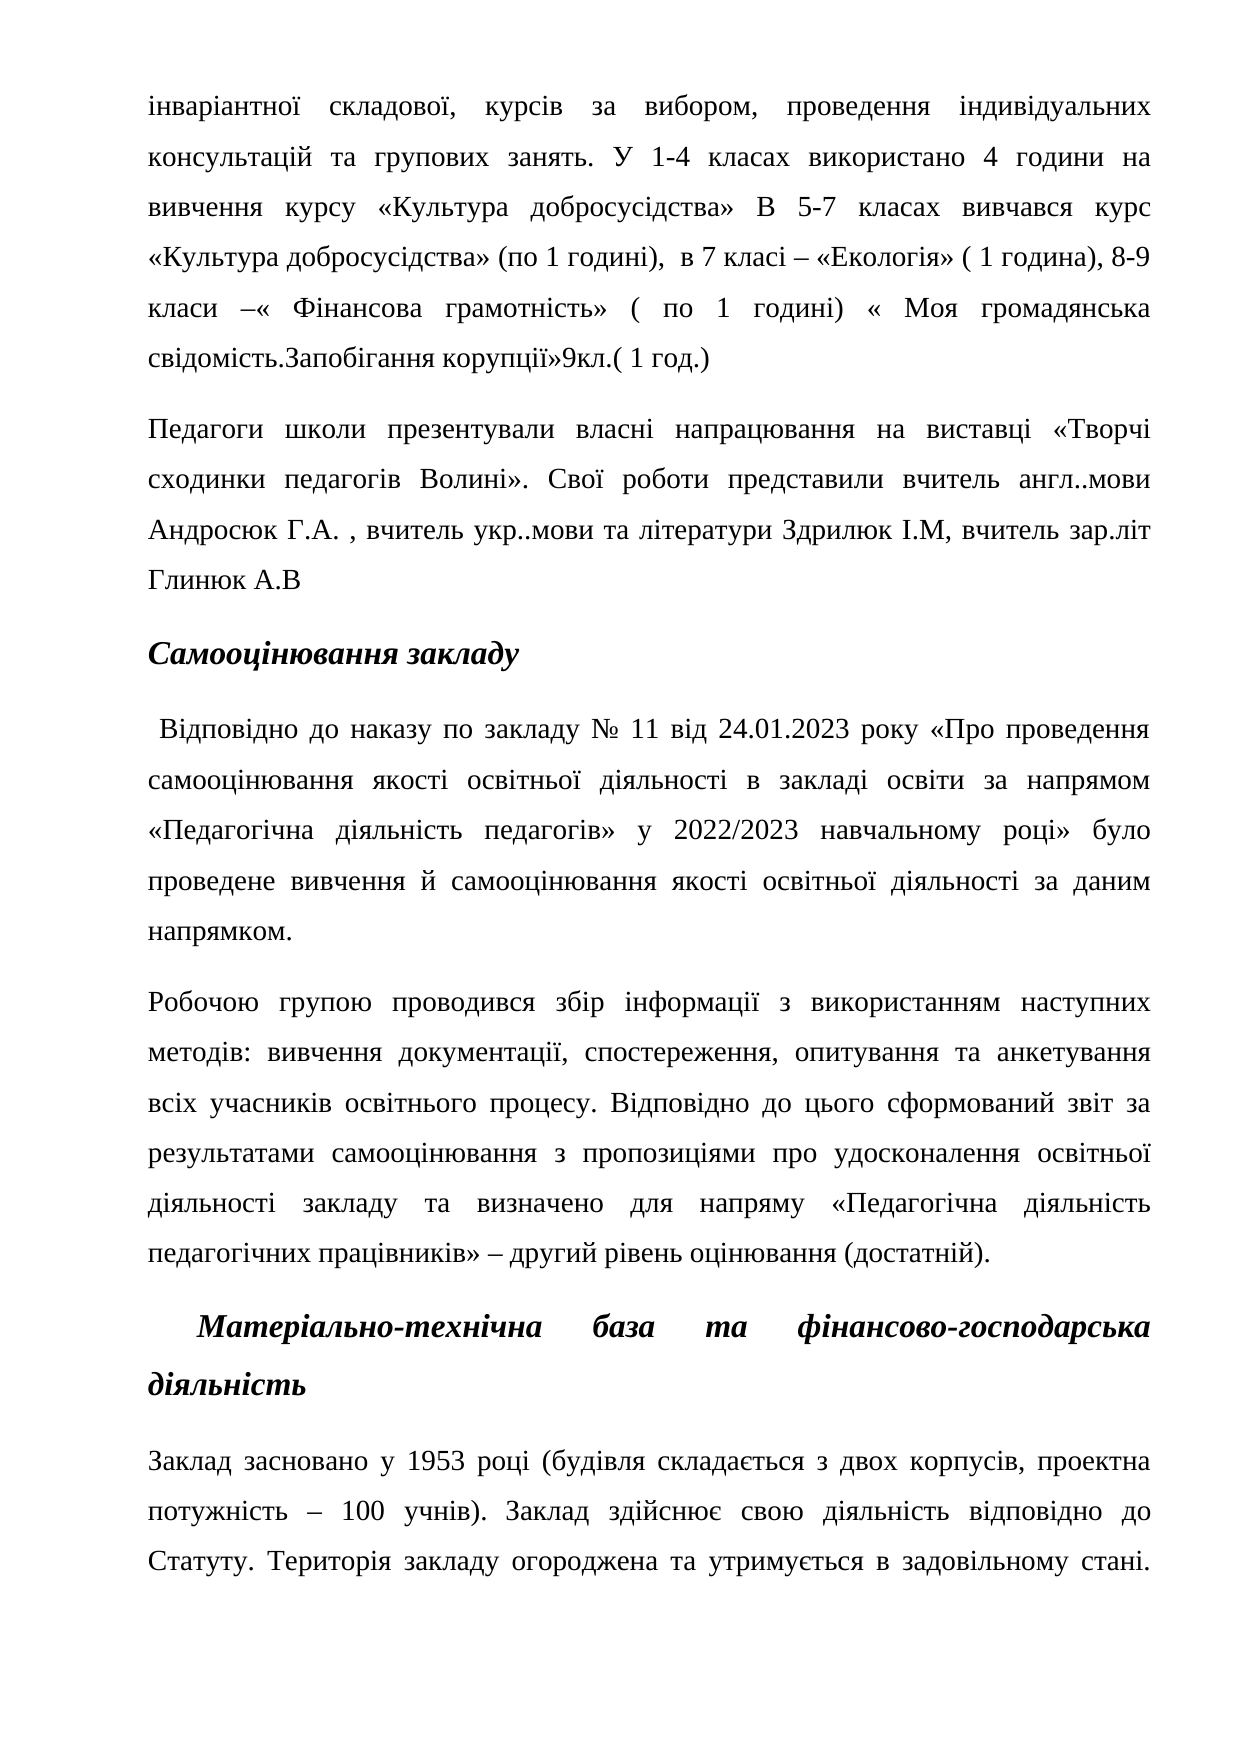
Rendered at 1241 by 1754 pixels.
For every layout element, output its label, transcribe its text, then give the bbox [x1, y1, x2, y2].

text Самооцінювання закладу [148, 633, 1152, 672]
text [148, 88, 1152, 374]
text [148, 1443, 1152, 1577]
text Робочою групою проводився збір інформації з використанням наступних методів: вивчення документації, спостереження, опитування та анкетування всіх учасників освітнього процесу. Відповідно до цього сформований звіт за результатами самооцінювання з пропозиціями про удосконалення освітньої діяльності закладу та визначено для напряму «Педагогічна діяльність педагогічних працівників» – другий рівень оцінювання (достатній). [148, 984, 1152, 1269]
text Педагоги школи презентували власні напрацювання на виставці «Творчі сходинки педагогів Волині». Свої роботи представили вчитель англ..мови Андросюк Г.А. , вчитель укр..мови та літератури Здрилюк І.М, вчитель зар.літ Глинюк А.В [148, 411, 1152, 596]
text Матеріально-технічна база та фінансово-господарська діяльність [148, 1307, 1152, 1403]
text Відповідно до наказу по закладу № 11 від 24.01.2023 року «Про проведення самооцінювання якості освітньої діяльності в закладі освіти за напрямом «Педагогічна діяльність педагогів» у 2022/2023 навчальному році» було проведене вивчення й самооцінювання якості освітньої діяльності за даним напрямком. [148, 712, 1152, 946]
